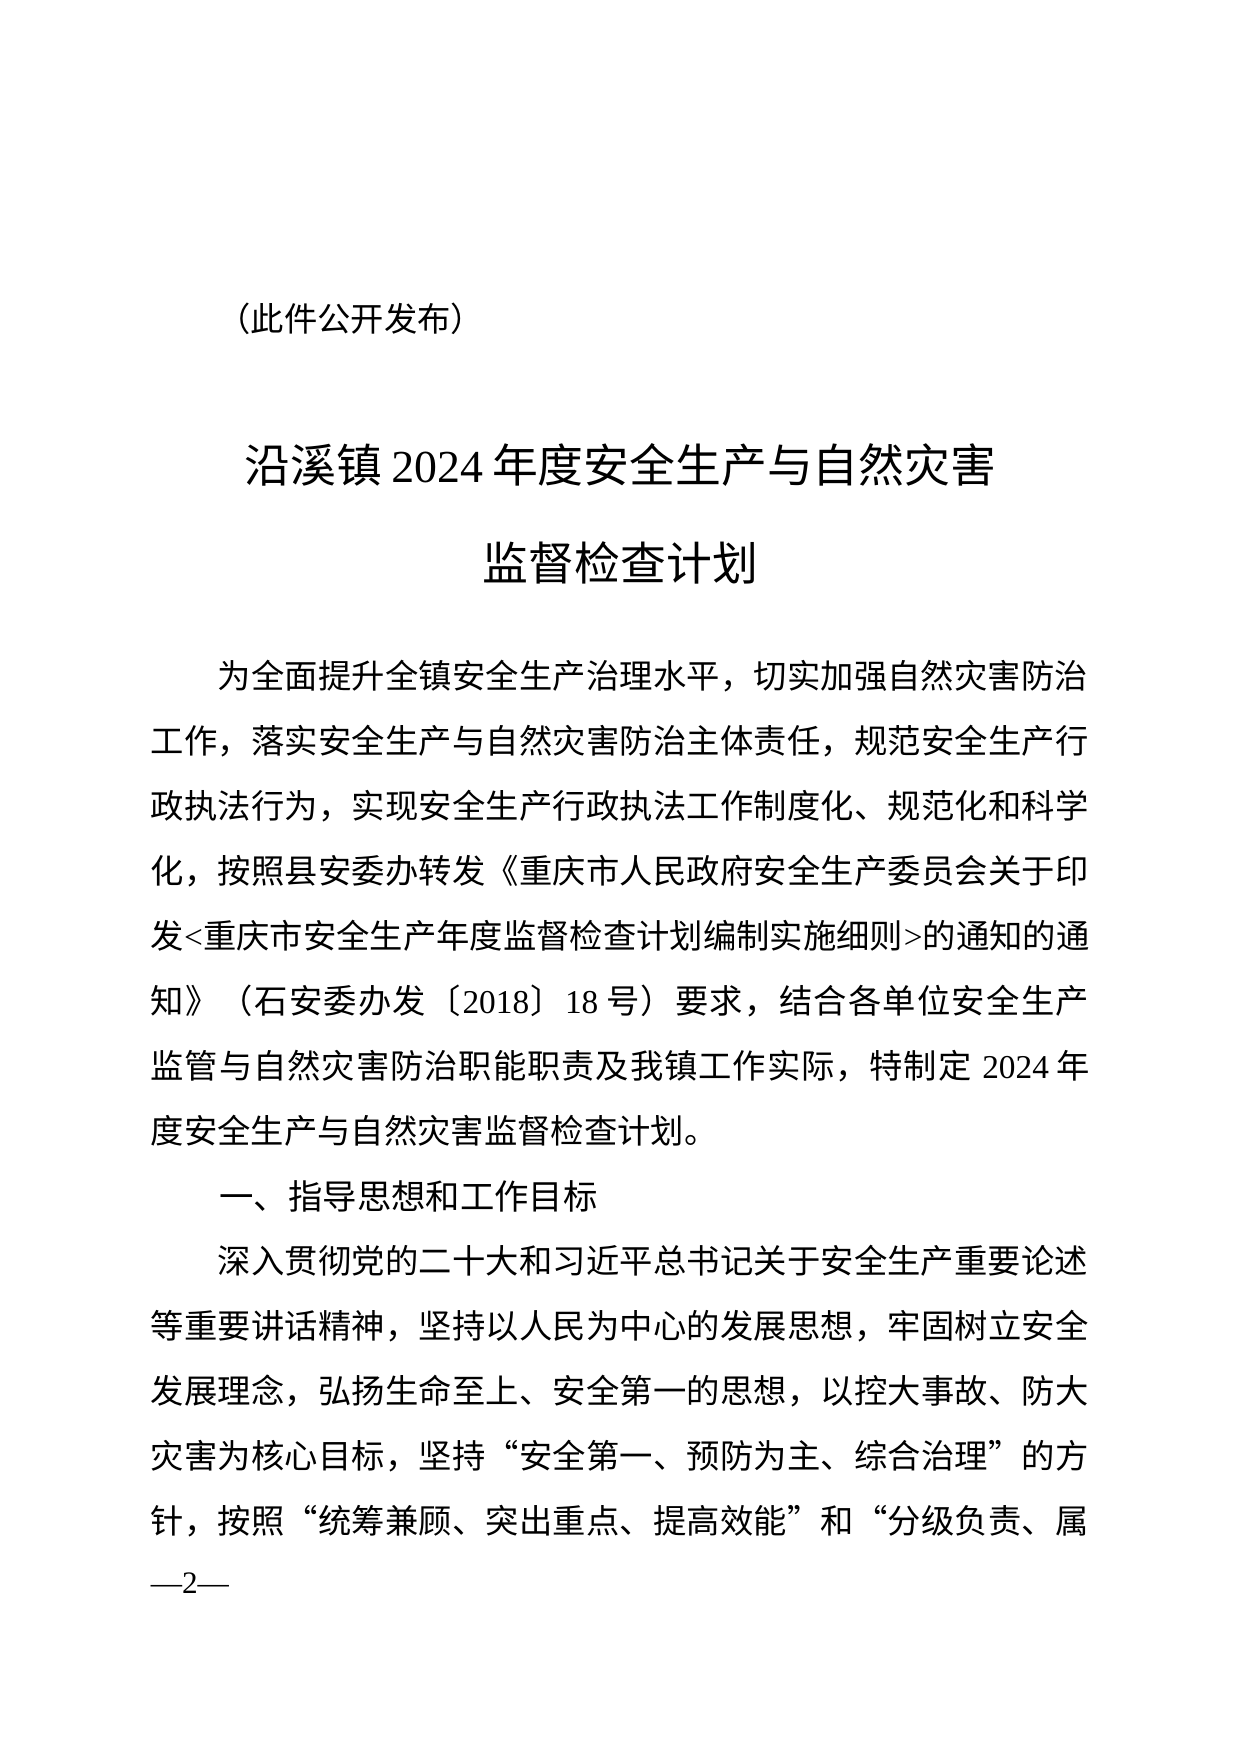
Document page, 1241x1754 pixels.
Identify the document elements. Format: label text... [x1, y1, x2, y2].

text 为全面提升全镇安全生产治理水平，切实加强自然灾害防治工作，落实安全生产与自然灾害防治主体责任，规范安全生产行政执法行为，实现安全生产行政执法工作制度化、规范化和科学化，按照县安委办转发《重庆市人民政府安全生产委员会关于印发<重庆市安全生产年度监督检查计划编制实施细则>的通知的通知》（石安委办发〔2018〕18号）要求，结合各单位安全生产监管与自然灾害防治职能职责及我镇工作实际，特制定2024年度安全生产与自然灾害监督检查计划。 [151, 642, 1089, 1162]
text （此件公开发布） [151, 284, 1089, 349]
text 监督检查计划 [151, 512, 1089, 609]
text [151, 1227, 1089, 1552]
text 沿溪镇2024年度安全生产与自然灾害 [151, 414, 1089, 512]
text 一、指导思想和工作目标 [151, 1162, 1089, 1227]
